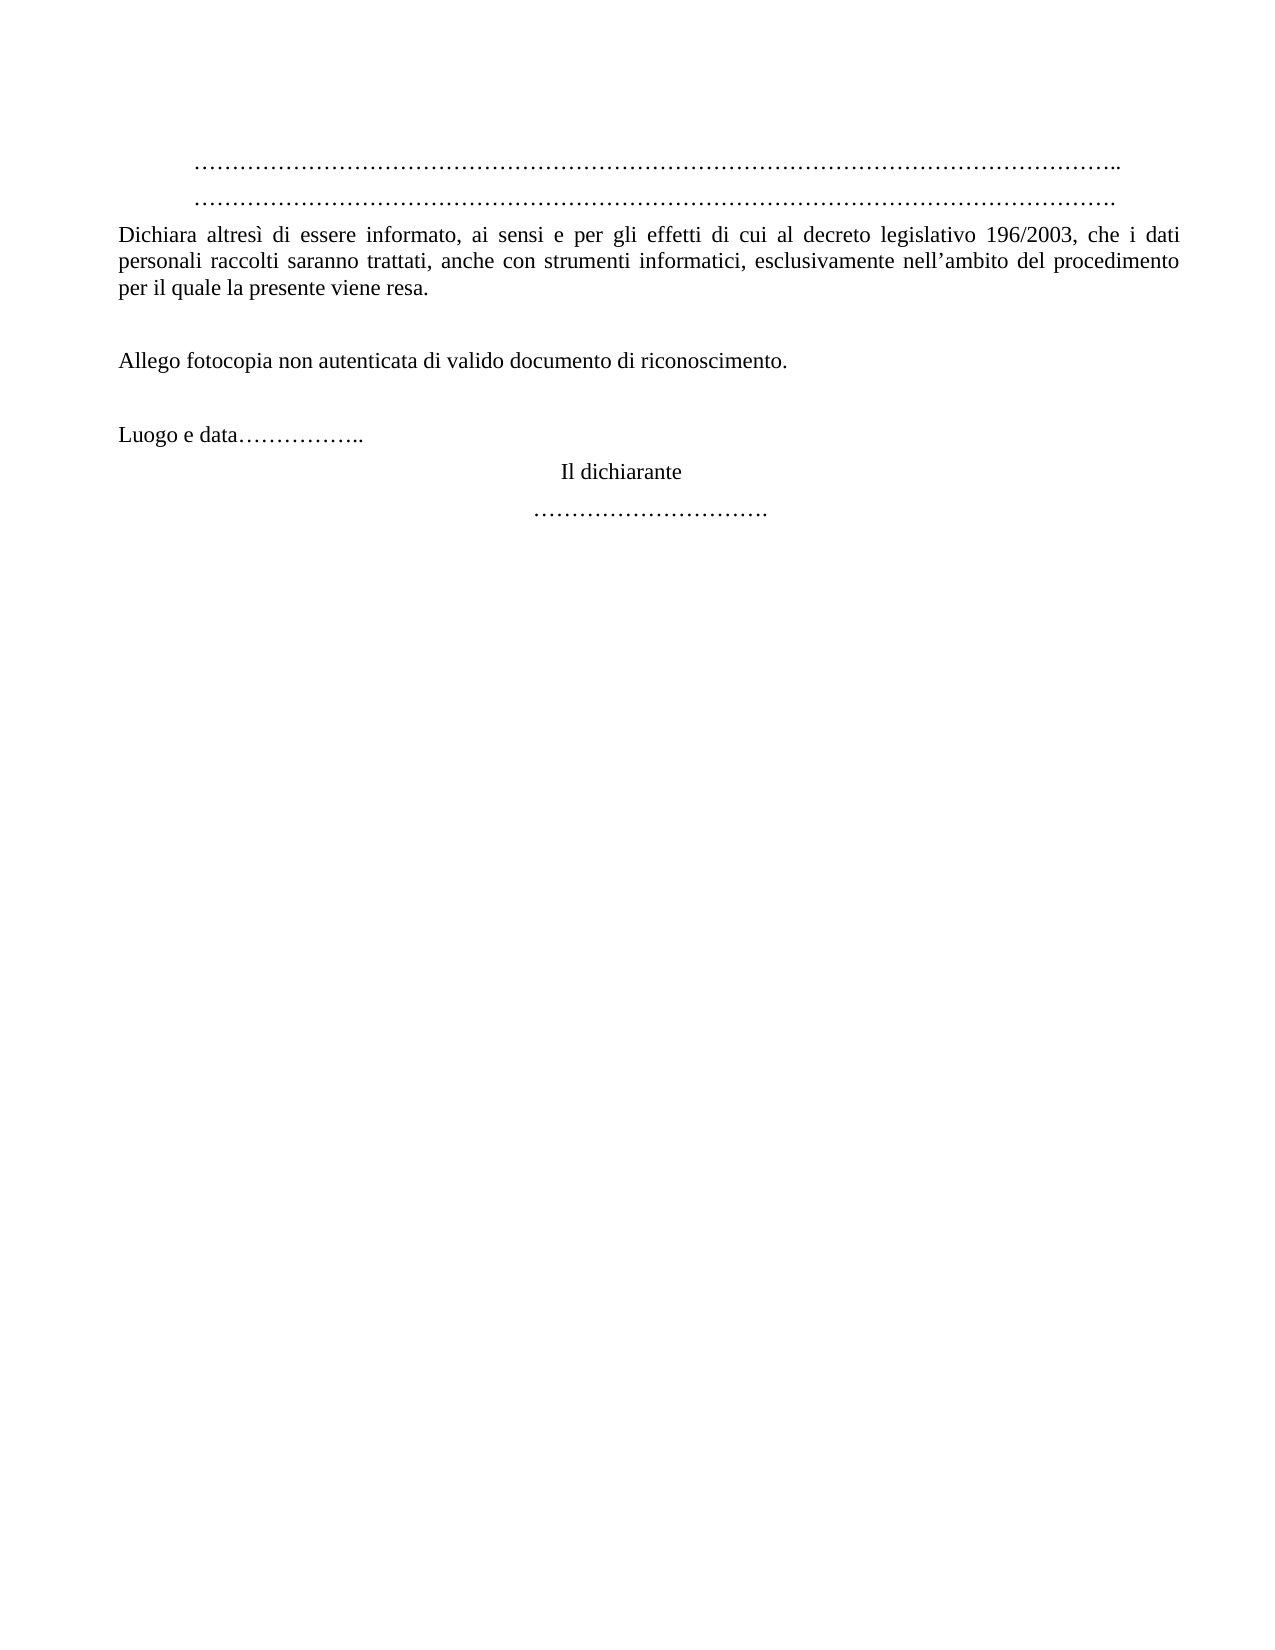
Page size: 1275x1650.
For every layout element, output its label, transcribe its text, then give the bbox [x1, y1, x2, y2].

text ………………………………………………………………………………………………………….. [193, 148, 1182, 174]
text Dichiara altresì di essere informato, ai sensi e per gli effetti di cui al decreto legislativo 196/2003, che i dati personali raccolti saranno trattati, anche con strumenti informatici, esclusivamente nell’ambito del procedimento per il quale la presente viene resa. [118, 221, 1182, 300]
text Luogo e data…………….. [118, 421, 1182, 447]
text Il dichiarante [118, 458, 1182, 484]
text Allego fotocopia non autenticata di valido documento di riconoscimento. [118, 347, 1182, 374]
text …………………………. [118, 494, 1182, 521]
text …………………………………………………………………………………………………………. [193, 184, 1182, 211]
